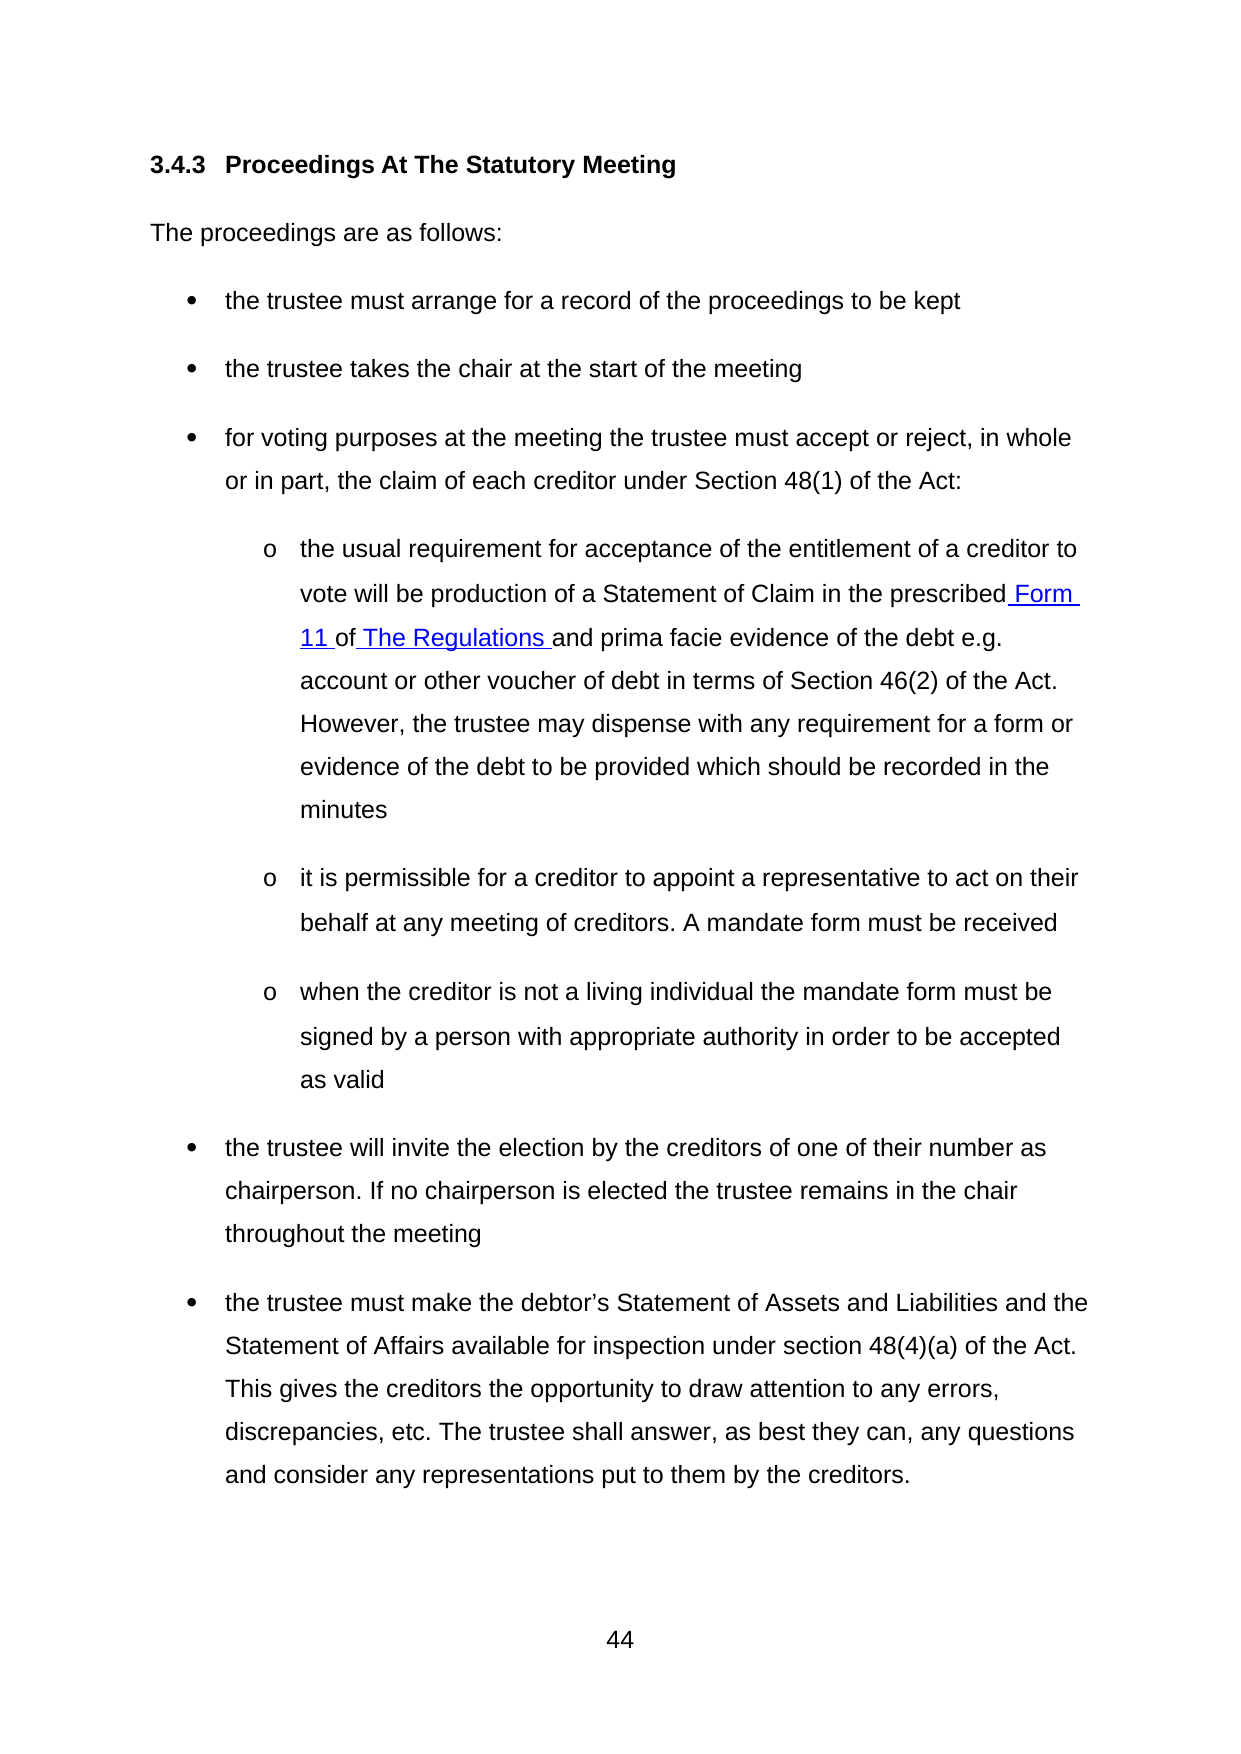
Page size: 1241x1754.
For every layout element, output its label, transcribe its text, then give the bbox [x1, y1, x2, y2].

list the usual requirement for acceptance of the entitlement of a creditor to vote will be production of a Statement of Claim in the prescribed Form 11 of The Regulations and prima facie evidence of the debt e.g. account or other voucher of debt in terms of Section 46(2) of the Act. However, the trustee may dispense with any requirement for a form or evidence of the debt to be provided which should be recorded in the minutes [262, 534, 1090, 824]
text The proceedings are as follows: [150, 218, 1090, 247]
list the trustee takes the chair at the start of the meeting [187, 354, 1090, 383]
list for voting purposes at the meeting the trustee must accept or reject, in whole or in part, the claim of each creditor under Section 48(1) of the Act: [187, 423, 1090, 495]
list it is permissible for a creditor to appoint a representative to act on their behalf at any meeting of creditors. A mandate form must be received [262, 863, 1090, 937]
list when the creditor is not a living individual the mandate form must be signed by a person with appropriate authority in order to be accepted as valid [262, 977, 1090, 1094]
subtitle Proceedings At The Statutory Meeting [150, 150, 1090, 179]
list the trustee must make the debtor’s Statement of Assets and Liabilities and the Statement of Affairs available for inspection under section 48(4)(a) of the Act. This gives the creditors the opportunity to draw attention to any errors, discrepancies, etc. The trustee shall answer, as best they can, any questions and consider any representations put to them by the creditors. [187, 1288, 1090, 1489]
list the trustee must arrange for a record of the proceedings to be kept [187, 286, 1090, 315]
list the trustee will invite the election by the creditors of one of their number as chairperson. If no chairperson is elected the trustee remains in the chair throughout the meeting [187, 1133, 1090, 1248]
